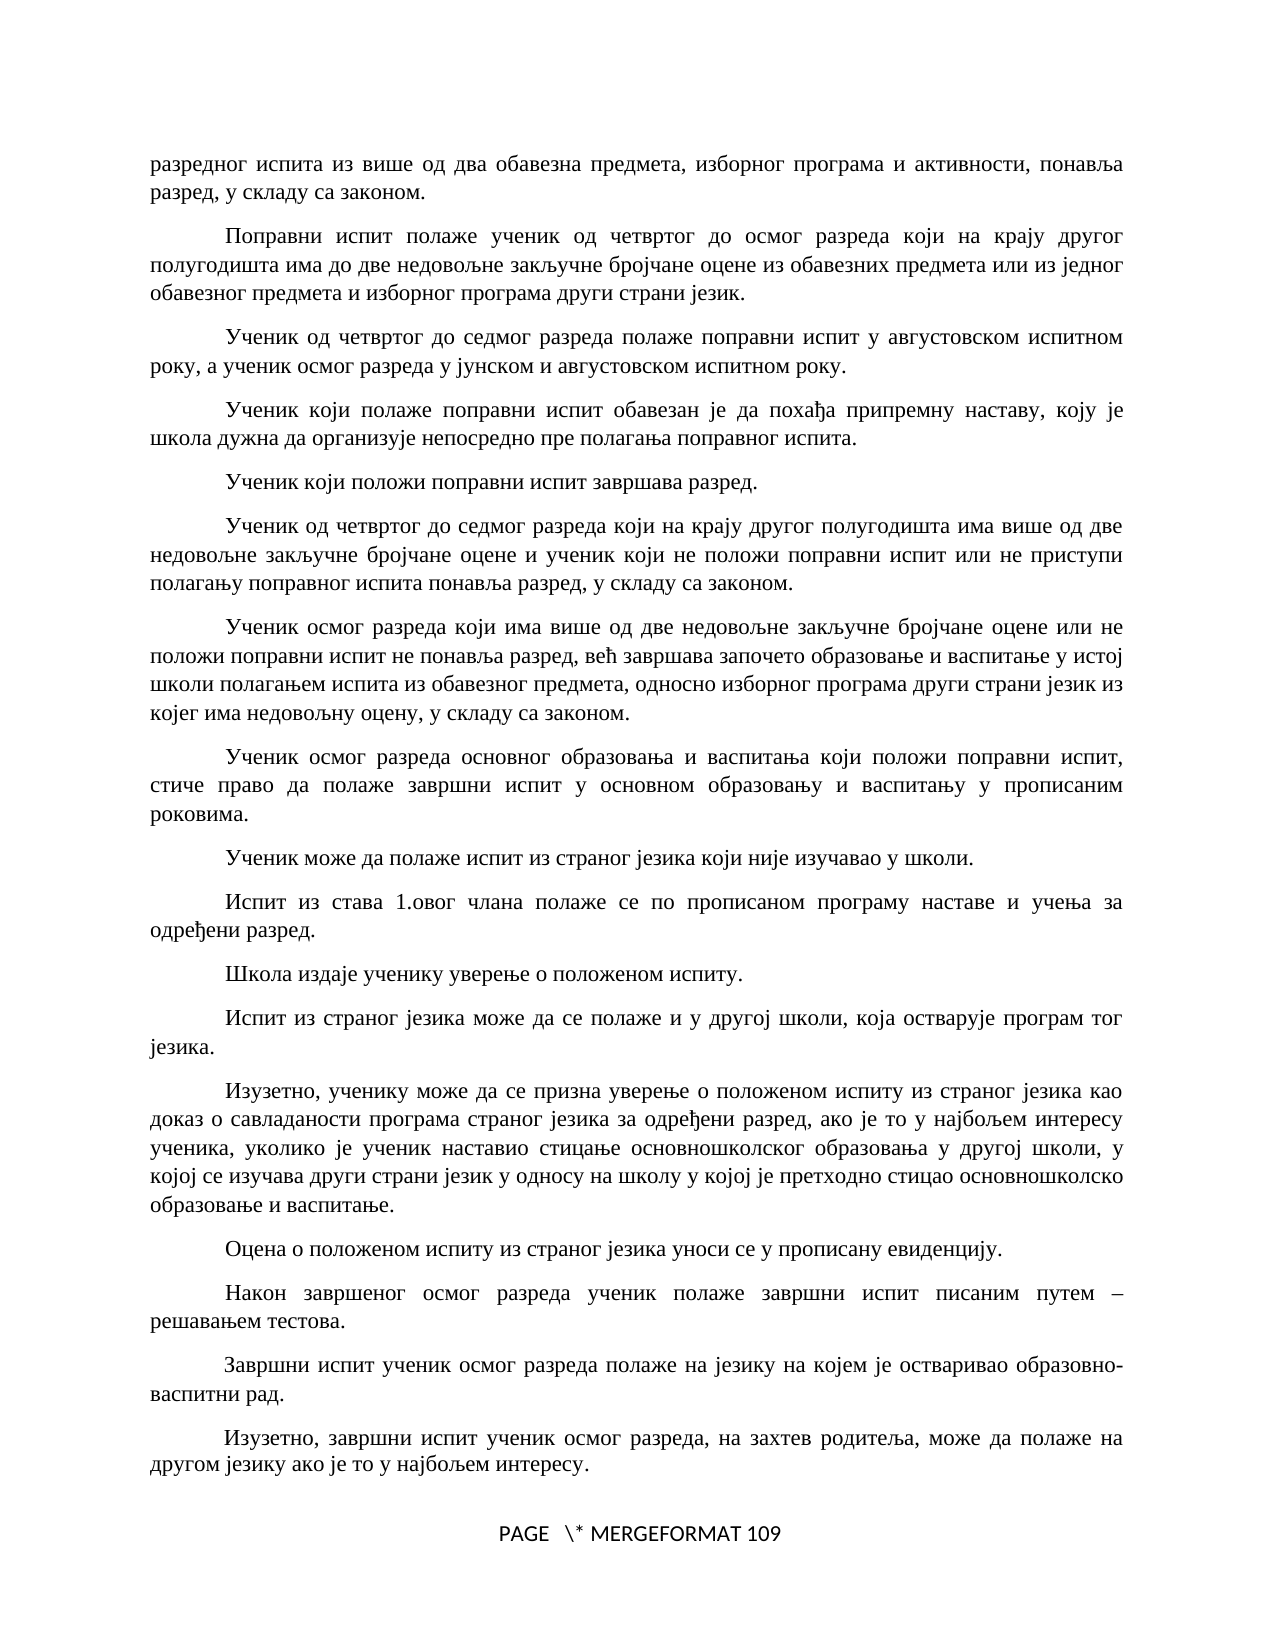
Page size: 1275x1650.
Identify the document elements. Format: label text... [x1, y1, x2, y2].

text Поправни испит полаже ученик од четвртог до осмог разреда који на крају другог полугодишта има до две недовољне закључне бројчане оцене из обавезних предмета или из једног обавезног предмета и изборног програма други страни језик. [150, 222, 1125, 306]
text Изузетно, ученику може да се призна уверење о положеном испиту из страног језика као доказ о савладаности програма страног језика за одређени разред, ако је то у најбољем интересу ученика, уколико је ученик наставио стицање основношколског образовања у другој школи, у којој се изучава други страни језик у односу на школу у којој је претходно стицао основношколско образовање и васпитање. [150, 1077, 1125, 1217]
text Испит из страног језика може да се полаже и у другој школи, која остварује програм тог језика. [150, 1004, 1125, 1059]
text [150, 150, 1125, 205]
text Ученик осмог разреда основног образовања и васпитања који положи поправни испит, стиче право да полаже завршни испит у основном образовању и васпитању у прописаним роковима. [150, 743, 1125, 826]
text Ученик од четвртог до седмог разреда полаже поправни испит у августовском испитном року, а ученик осмог разреда у јунском и августовском испитном року. [150, 323, 1125, 378]
text Ученик може да полаже испит из страног језика који није изучавао у школи. [150, 844, 1125, 870]
text Ученик од четвртог до седмог разреда који на крају другог полугодишта има више од две недовољне закључне бројчане оцене и ученик који не положи поправни испит или не приступи полагању поправног испита понавља разред, у складу са законом. [150, 512, 1125, 596]
text Школа издаје ученику уверење о положеном испиту. [150, 960, 1125, 987]
text Ученик осмог разреда који има више од две недовољне закључне бројчане оцене или не положи поправни испит не понавља разред, већ завршава започето образовање и васпитање у истој школи полагањем испита из обавезног предмета, односно изборног програма други страни језик из којег има недовољну оцену, у складу са законом. [150, 613, 1125, 725]
text Ученик који положи поправни испит завршава разред. [150, 468, 1125, 495]
text Изузетно, завршни испит ученик осмог разреда, на захтев родитеља, може да полаже на другом језику ако је то у најбољем интересу. [150, 1424, 1125, 1476]
text Испит из става 1.овог члана полаже се по прописаном програму наставе и учења за одређени разред. [150, 888, 1125, 943]
text Након завршеног осмог разреда ученик полаже завршни испит писаним путем – решавањем тестова. [150, 1279, 1125, 1333]
text Завршни испит ученик осмог разреда полаже на језику на којем је остваривао образовно-васпитни рад. [150, 1351, 1125, 1406]
text Оцена о положеном испиту из страног језика уноси се у прописану евиденцију. [150, 1235, 1125, 1261]
text Ученик који полаже поправни испит обавезан је да похађа припремну наставу, коју је школа дужна да организује непосредно пре полагања поправног испита. [150, 396, 1125, 451]
